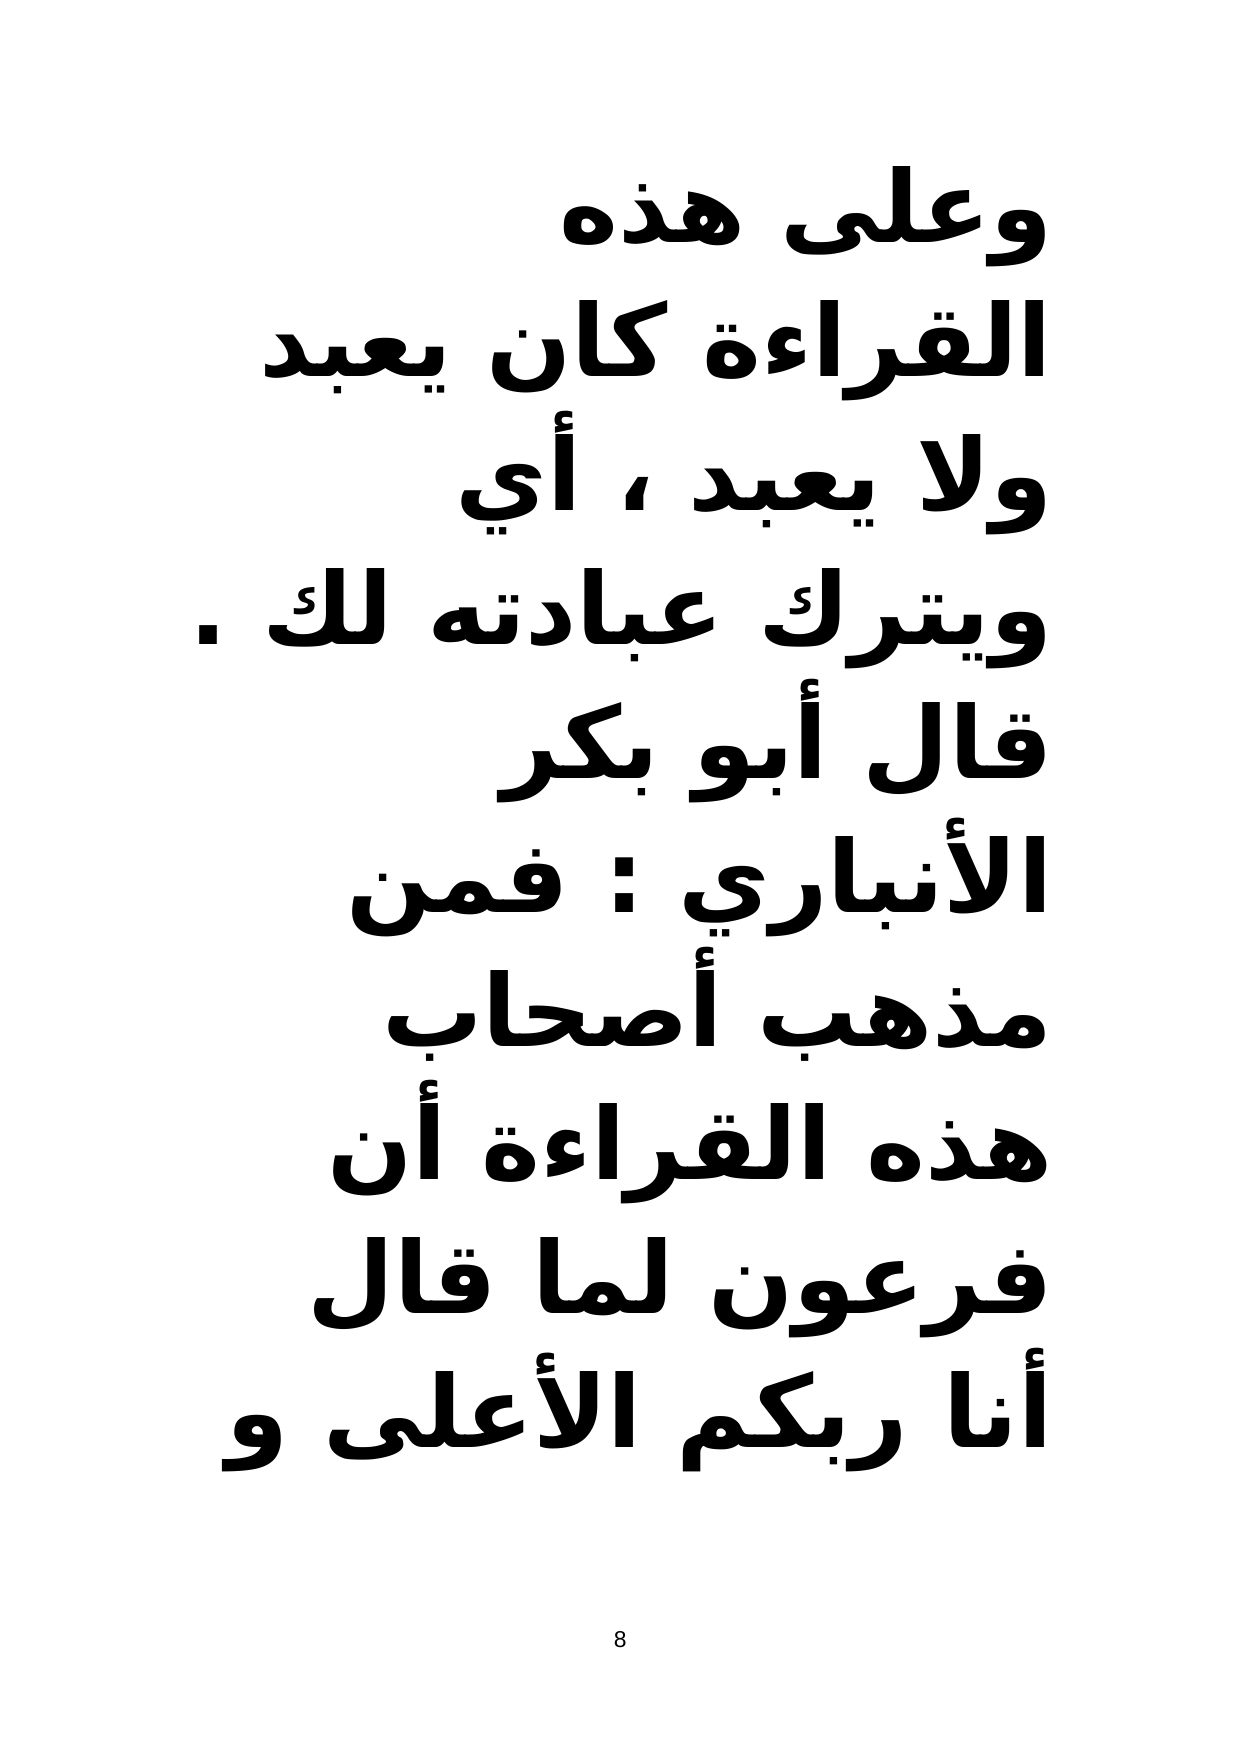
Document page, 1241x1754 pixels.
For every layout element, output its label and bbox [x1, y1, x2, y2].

text [187, 150, 1053, 1471]
